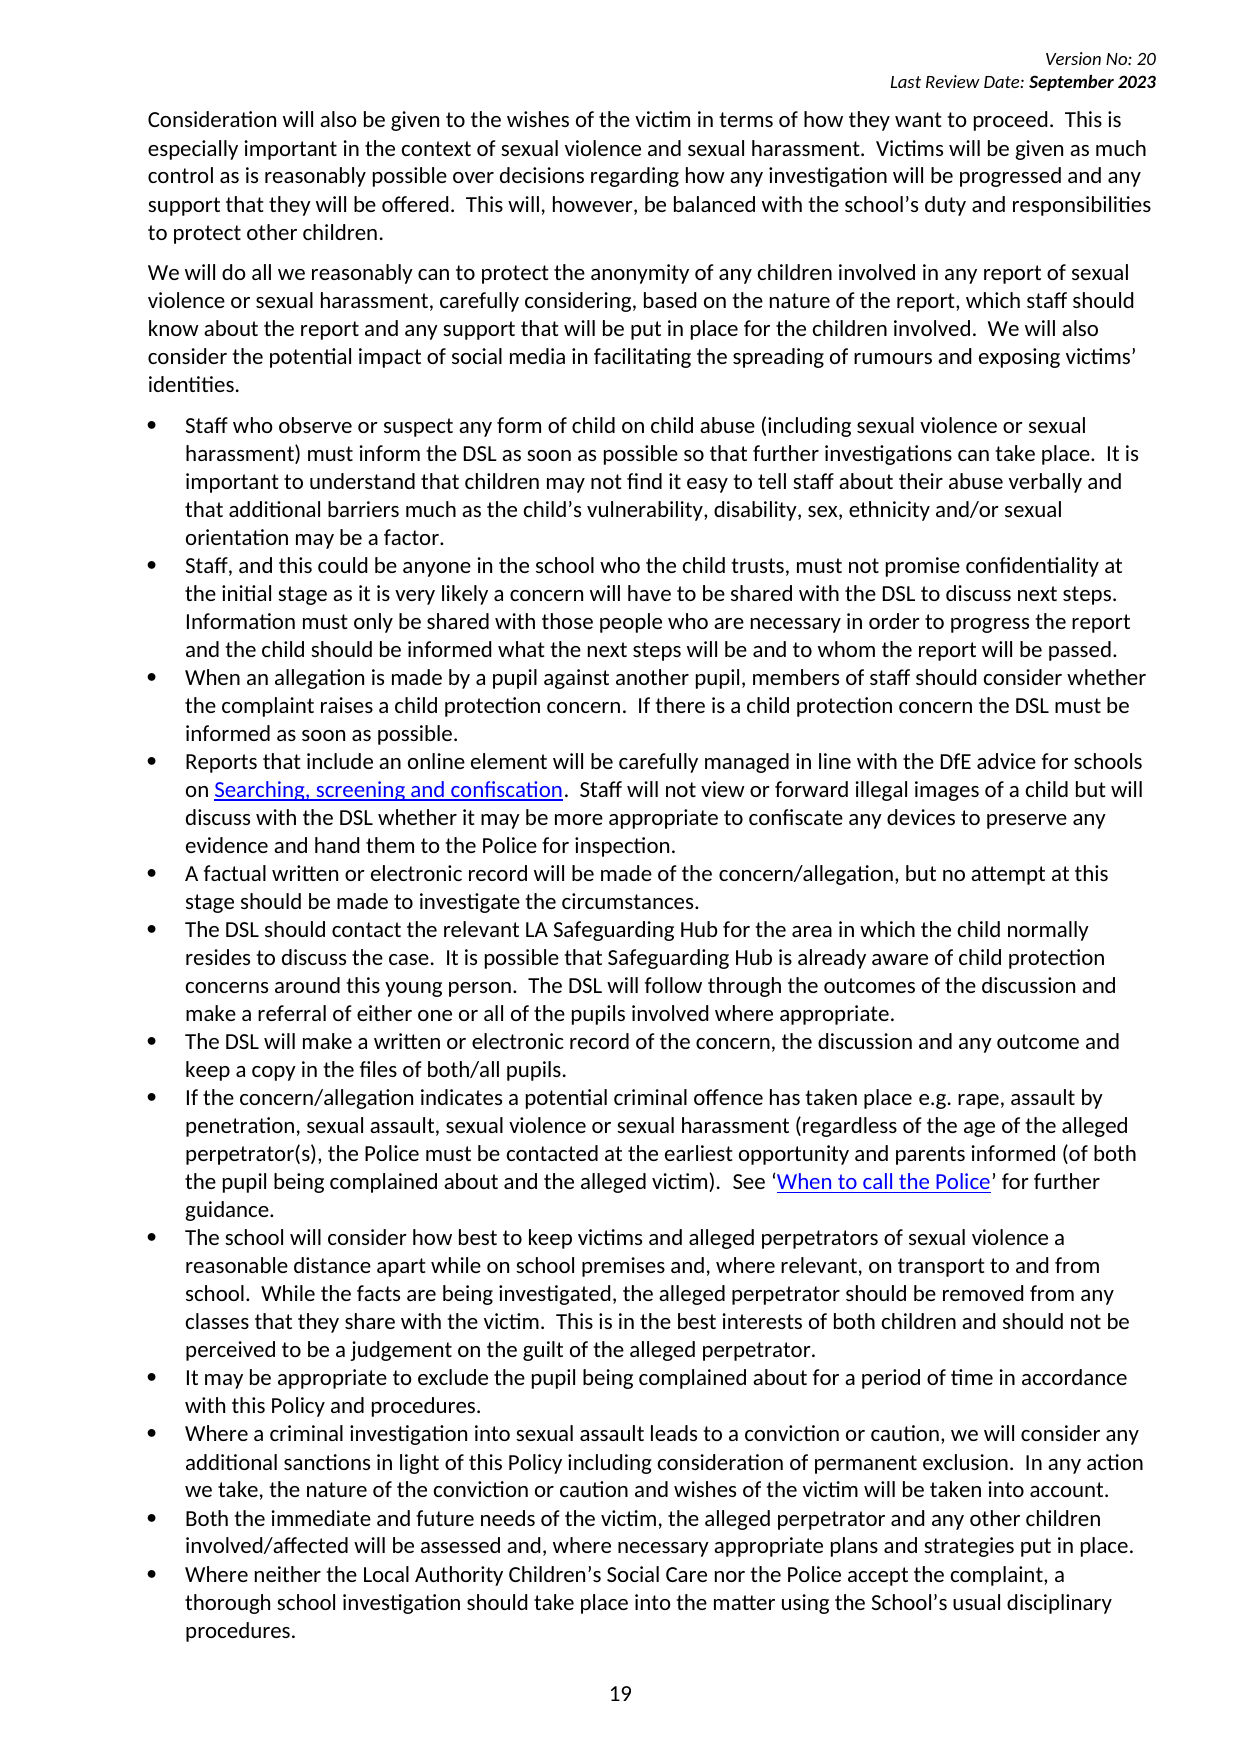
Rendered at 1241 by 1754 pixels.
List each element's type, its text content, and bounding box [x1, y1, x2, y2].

text We will do all we reasonably can to protect the anonymity of any children involved in any report of sexual violence or sexual harassment, carefully considering, based on the nature of the report, which staff should know about the report and any support that will be put in place for the children involved. We will also consider the potential impact of social media in facilitating the spreading of rumours and exposing victims’ identities. [148, 258, 1157, 398]
list Where neither the Local Authority Children’s Social Care nor the Police accept the complaint, a thorough school investigation should take place into the matter using the School’s usual disciplinary procedures. [148, 1560, 1157, 1644]
list The school will consider how best to keep victims and alleged perpetrators of sexual violence a reasonable distance apart while on school premises and, where relevant, on transport to and from school. While the facts are being investigated, the alleged perpetrator should be removed from any classes that they share with the victim. This is in the best interests of both children and should not be perceived to be a judgement on the guilt of the alleged perpetrator. [148, 1223, 1157, 1363]
list If the concern/allegation indicates a potential criminal offence has taken place e.g. rape, assault by penetration, sexual assault, sexual violence or sexual harassment (regardless of the age of the alleged perpetrator(s), the Police must be contacted at the earliest opportunity and parents informed (of both the pupil being complained about and the alleged victim). See ‘When to call the Police’ for further guidance. [148, 1083, 1157, 1223]
list The DSL will make a written or electronic record of the concern, the discussion and any outcome and keep a copy in the files of both/all pupils. [148, 1027, 1157, 1083]
text Consideration will also be given to the wishes of the victim in terms of how they want to proceed. This is especially important in the context of sexual violence and sexual harassment. Victims will be given as much control as is reasonably possible over decisions regarding how any investigation will be progressed and any support that they will be offered. This will, however, be balanced with the school’s duty and responsibilities to protect other children. [148, 106, 1157, 246]
list It may be appropriate to exclude the pupil being complained about for a period of time in accordance with this Policy and procedures. [148, 1363, 1157, 1419]
list Staff who observe or suspect any form of child on child abuse (including sexual violence or sexual harassment) must inform the DSL as soon as possible so that further investigations can take place. It is important to understand that children may not find it easy to tell staff about their abuse verbally and that additional barriers much as the child’s vulnerability, disability, sex, ethnicity and/or sexual orientation may be a factor. [148, 411, 1157, 551]
list Reports that include an online element will be carefully managed in line with the DfE advice for schools on Searching, screening and confiscation. Staff will not view or forward illegal images of a child but will discuss with the DSL whether it may be more appropriate to confiscate any devices to preserve any evidence and hand them to the Police for inspection. [148, 747, 1157, 859]
list The DSL should contact the relevant LA Safeguarding Hub for the area in which the child normally resides to discuss the case. It is possible that Safeguarding Hub is already aware of child protection concerns around this young person. The DSL will follow through the outcomes of the discussion and make a referral of either one or all of the pupils involved where appropriate. [148, 915, 1157, 1027]
list Staff, and this could be anyone in the school who the child trusts, must not promise confidentiality at the initial stage as it is very likely a concern will have to be shared with the DSL to discuss next steps. Information must only be shared with those people who are necessary in order to progress the report and the child should be informed what the next steps will be and to whom the report will be passed. [148, 551, 1157, 663]
list A factual written or electronic record will be made of the concern/allegation, but no attempt at this stage should be made to investigate the circumstances. [148, 859, 1157, 915]
list Both the immediate and future needs of the victim, the alleged perpetrator and any other children involved/affected will be assessed and, where necessary appropriate plans and strategies put in place. [148, 1504, 1157, 1560]
list Where a criminal investigation into sexual assault leads to a conviction or caution, we will consider any additional sanctions in light of this Policy including consideration of permanent exclusion. In any action we take, the nature of the conviction or caution and wishes of the victim will be taken into account. [148, 1419, 1157, 1504]
list When an allegation is made by a pupil against another pupil, members of staff should consider whether the complaint raises a child protection concern. If there is a child protection concern the DSL must be informed as soon as possible. [148, 663, 1157, 747]
